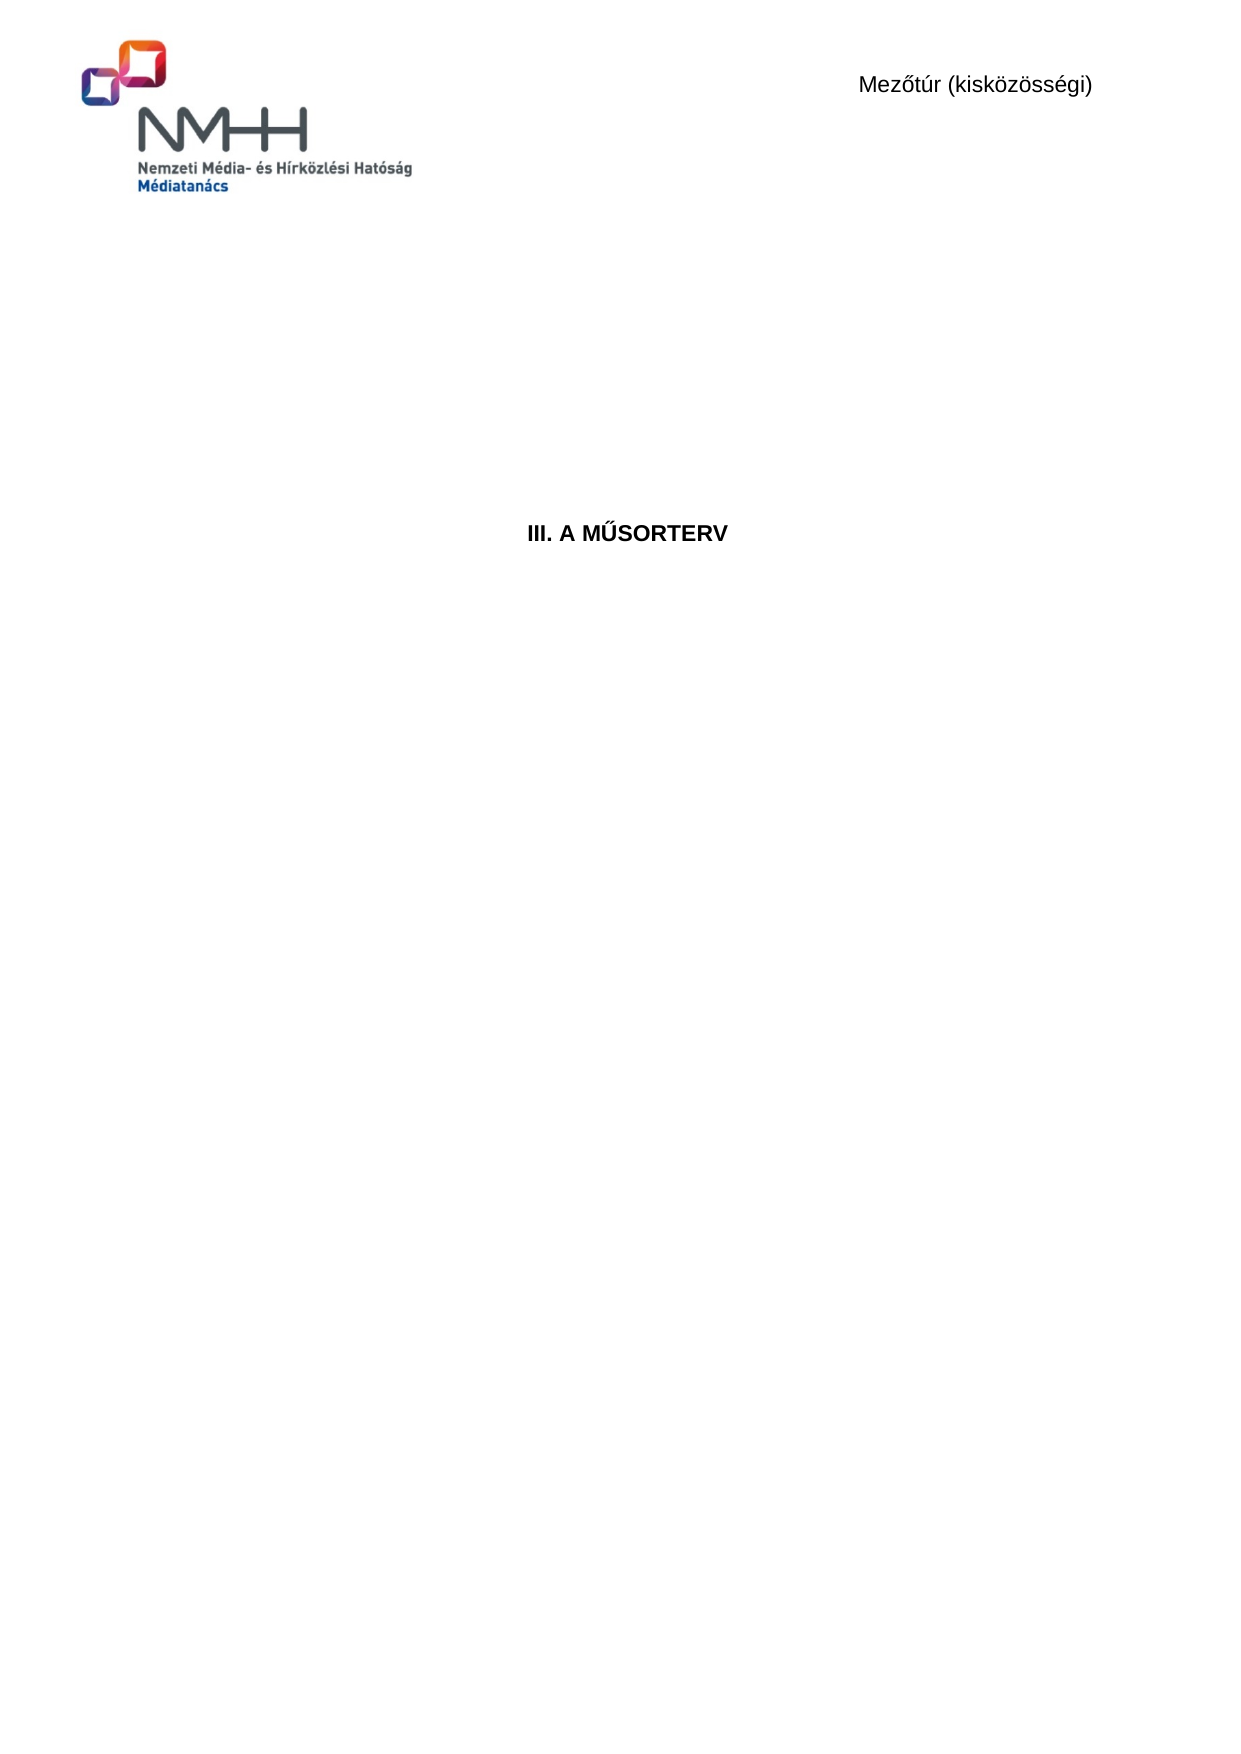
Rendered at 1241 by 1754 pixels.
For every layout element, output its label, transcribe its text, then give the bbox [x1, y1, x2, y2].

text III. A MŰSORTERV [148, 520, 1107, 546]
picture [62, 29, 426, 205]
